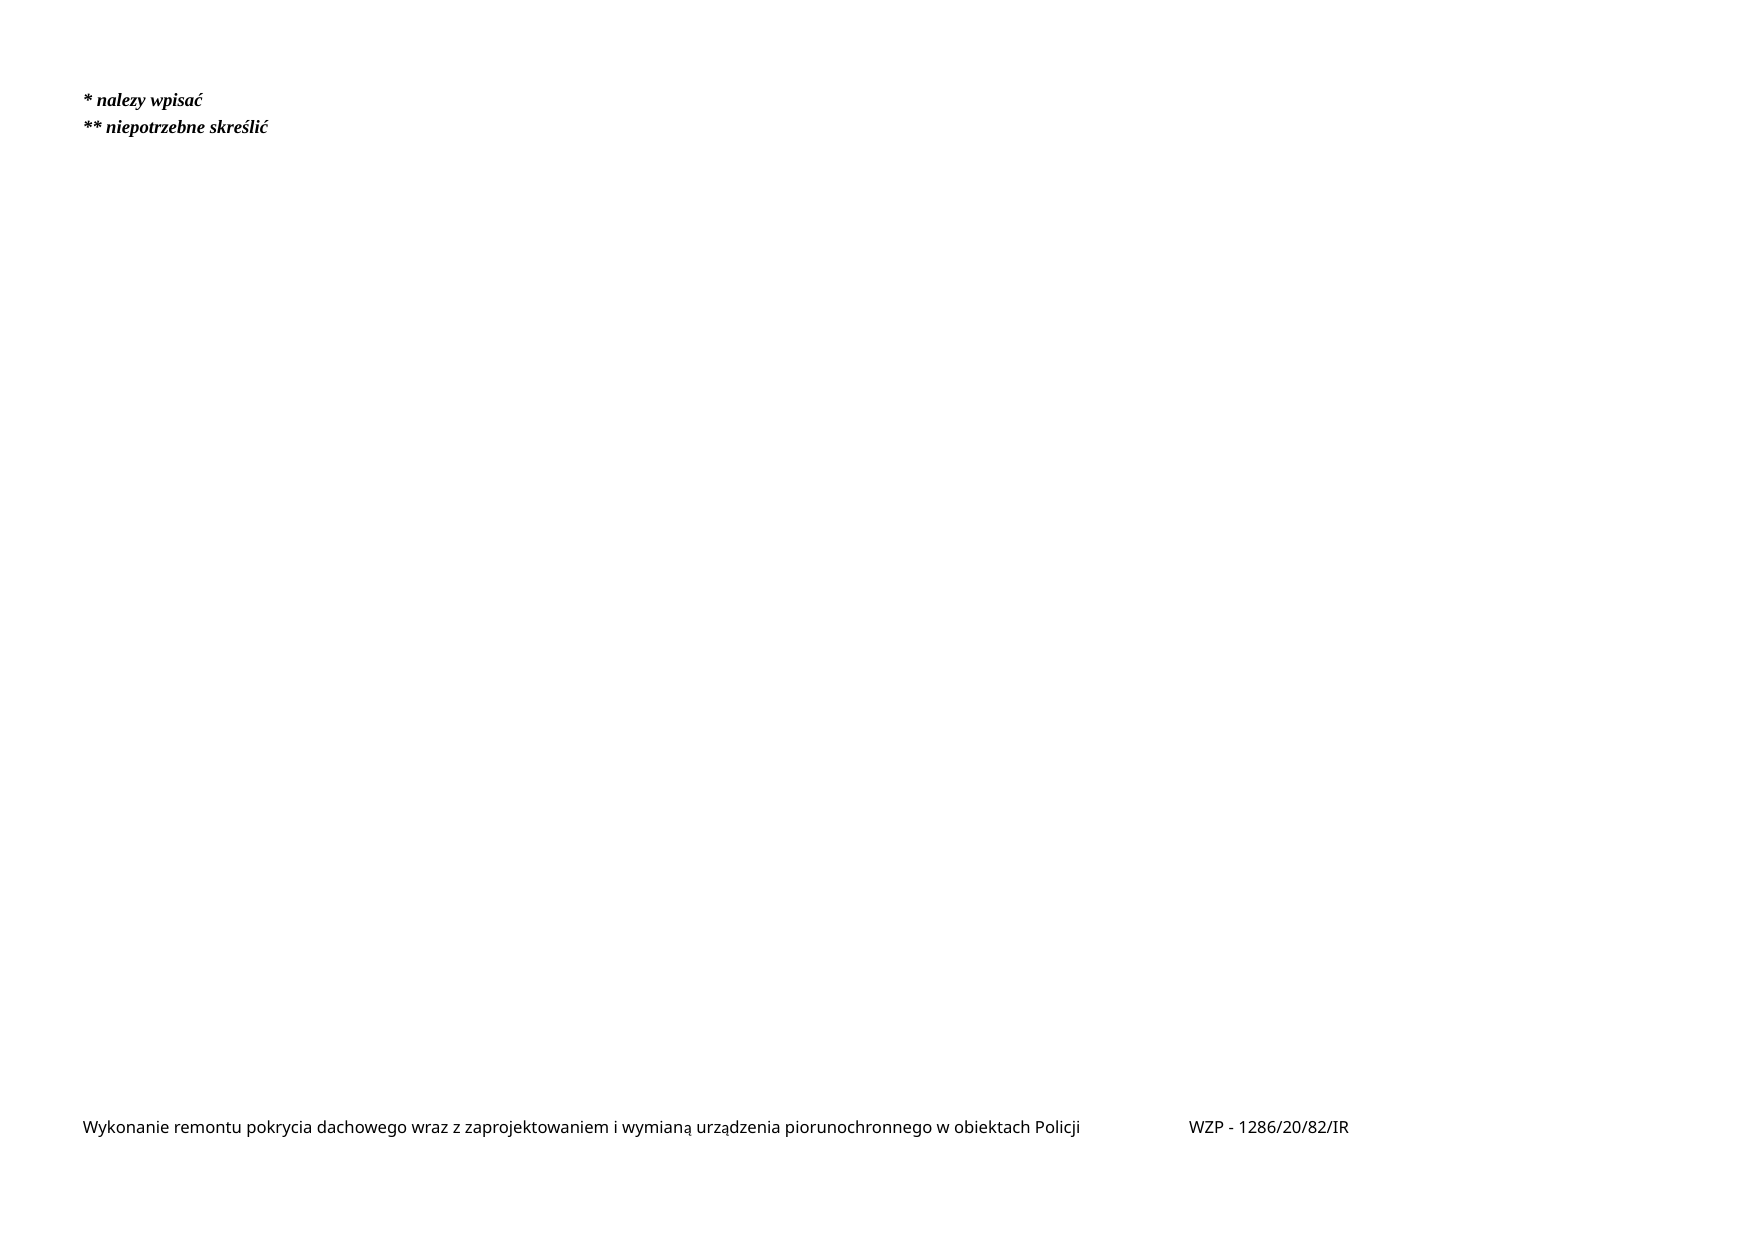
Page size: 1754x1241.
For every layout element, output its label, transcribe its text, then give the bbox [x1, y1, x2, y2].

text ** niepotrzebne skreślić [83, 116, 1671, 138]
text * nalezy wpisać [83, 89, 1671, 110]
